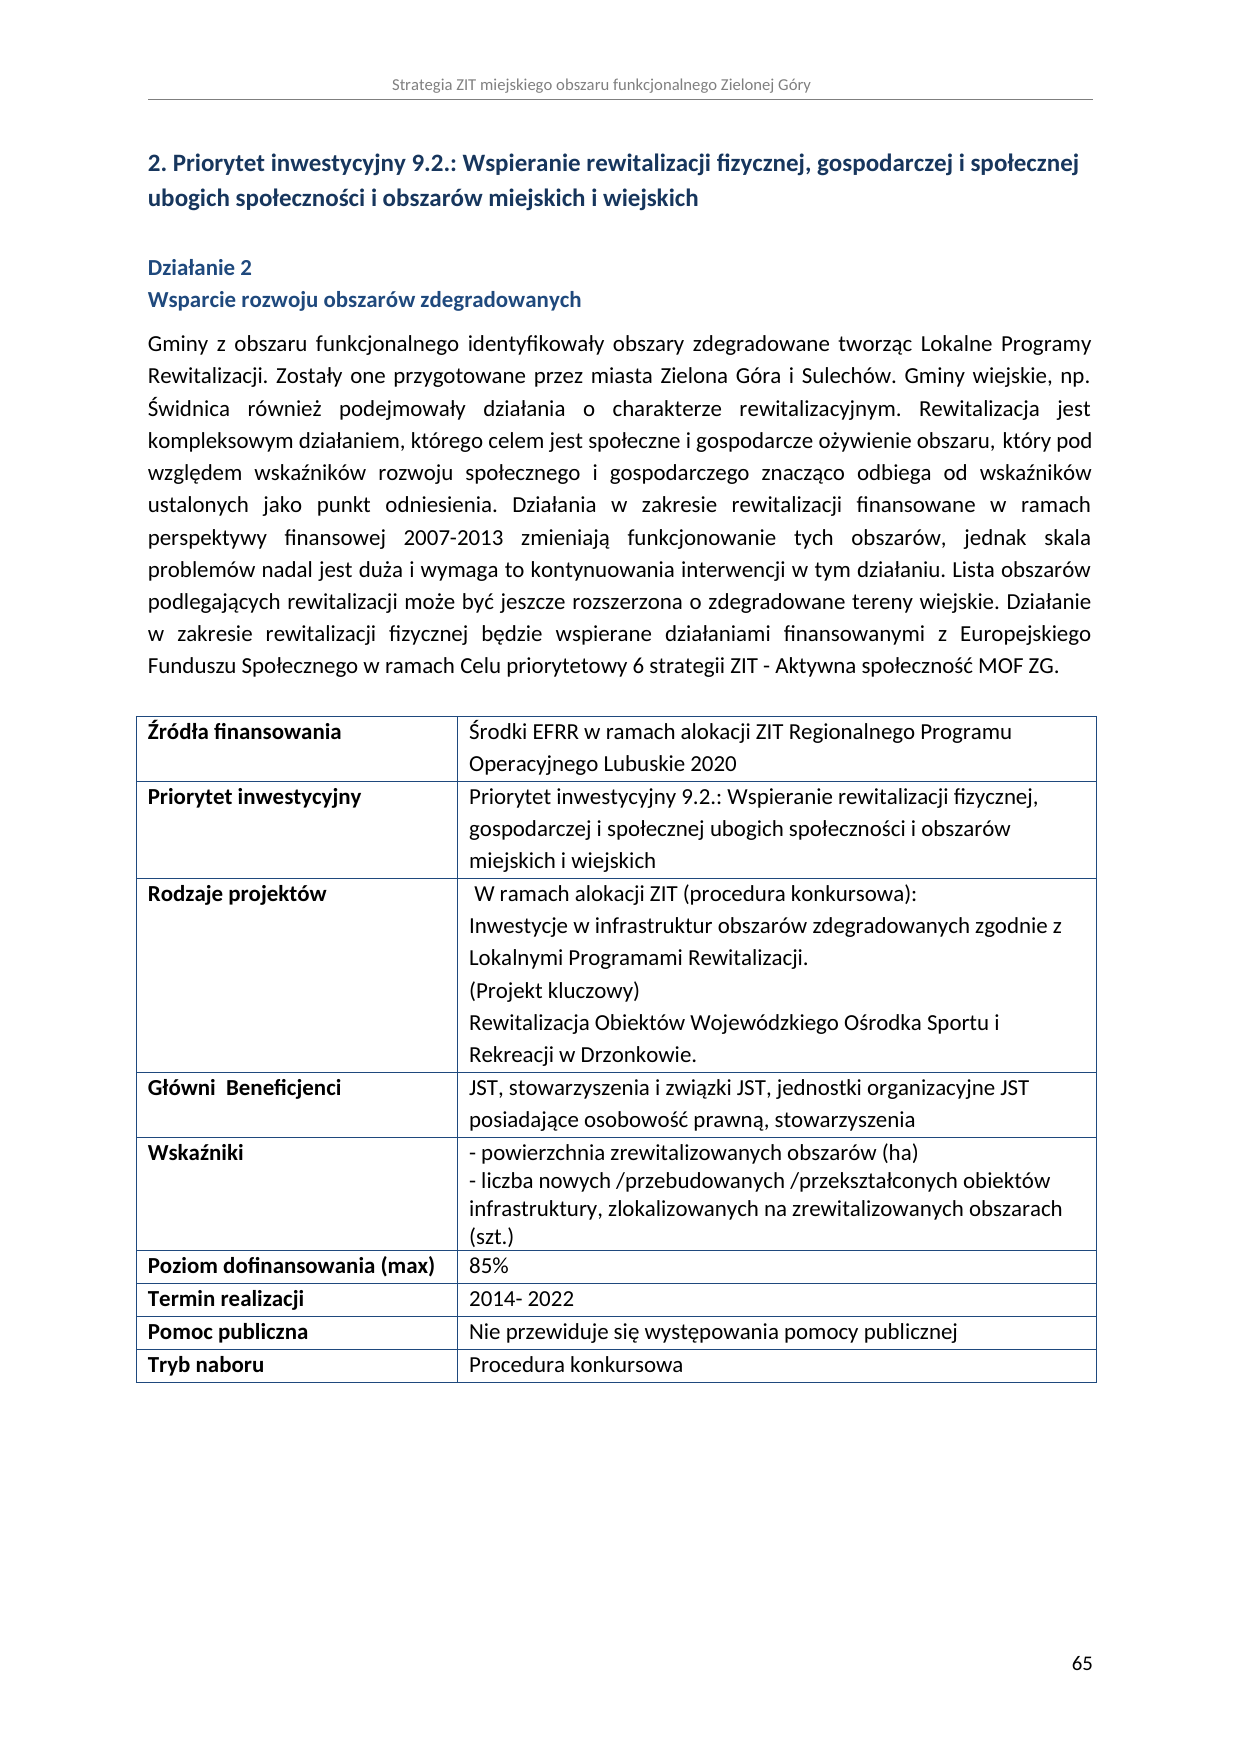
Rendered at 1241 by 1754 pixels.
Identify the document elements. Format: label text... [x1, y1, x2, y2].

text 2. Priorytet inwestycyjny 9.2.: Wspieranie rewitalizacji fizycznej, gospodarczej i społecznej ubogich społeczności i obszarów miejskich i wiejskich [148, 148, 1093, 213]
table_header Środki EFRR w ramach alokacji ZIT Regionalnego Programu Operacyjnego Lubuskie 2020 [458, 717, 1096, 781]
table_header Źródła finansowania [137, 717, 457, 781]
table_cell Poziom dofinansowania (max) [137, 1251, 457, 1283]
table_cell Priorytet inwestycyjny [137, 782, 457, 878]
table_cell Rodzaje projektów [137, 879, 457, 1072]
text Działanie 2 [148, 253, 1093, 281]
table_cell Główni Beneficjenci [137, 1073, 457, 1137]
table_cell JST, stowarzyszenia i związki JST, jednostki organizacyjne JST posiadające osobowość prawną, stowarzyszenia [458, 1073, 1096, 1137]
table_cell - powierzchnia zrewitalizowanych obszarów (ha) - liczba nowych /przebudowanych /przekształconych obiektów infrastruktury, zlokalizowanych na zrewitalizowanych obszarach (szt.) [458, 1138, 1096, 1250]
text Wsparcie rozwoju obszarów zdegradowanych [148, 285, 1093, 313]
table_cell Pomoc publiczna [137, 1317, 457, 1349]
table_cell W ramach alokacji ZIT (procedura konkursowa): Inwestycje w infrastruktur obszarów zdegradowanych zgodnie z Lokalnymi Programami Rewitalizacji. (Projekt kluczowy) Rewitalizacja Obiektów Wojewódzkiego Ośrodka Sportu i Rekreacji w Drzonkowie. [458, 879, 1096, 1072]
table_cell Tryb naboru [137, 1350, 457, 1382]
table_cell Priorytet inwestycyjny 9.2.: Wspieranie rewitalizacji fizycznej, gospodarczej i społecznej ubogich społeczności i obszarów miejskich i wiejskich [458, 782, 1096, 878]
text Gminy z obszaru funkcjonalnego identyfikowały obszary zdegradowane tworząc Lokalne Programy Rewitalizacji. Zostały one przygotowane przez miasta Zielona Góra i Sulechów. Gminy wiejskie, np. Świdnica również podejmowały działania o charakterze rewitalizacyjnym. Rewitalizacja jest kompleksowym działaniem, którego celem jest społeczne i gospodarcze ożywienie obszaru, który pod względem wskaźników rozwoju społecznego i gospodarczego znacząco odbiega od wskaźników ustalonych jako punkt odniesienia. Działania w zakresie rewitalizacji finansowane w ramach perspektywy finansowej 2007-2013 zmieniają funkcjonowanie tych obszarów, jednak skala problemów nadal jest duża i wymaga to kontynuowania interwencji w tym działaniu. Lista obszarów podlegających rewitalizacji może być jeszcze rozszerzona o zdegradowane tereny wiejskie. Działanie w zakresie rewitalizacji fizycznej będzie wspierane działaniami finansowanymi z Europejskiego Funduszu Społecznego w ramach Celu priorytetowy 6 strategii ZIT - Aktywna społeczność MOF ZG. [148, 329, 1093, 679]
table_cell Termin realizacji [137, 1284, 457, 1316]
table_cell Procedura konkursowa [458, 1350, 1096, 1382]
table_cell Wskaźniki [137, 1138, 457, 1250]
table_cell 2014- 2022 [458, 1284, 1096, 1316]
table_cell 85% [458, 1251, 1096, 1283]
table_cell Nie przewiduje się występowania pomocy publicznej [458, 1317, 1096, 1349]
